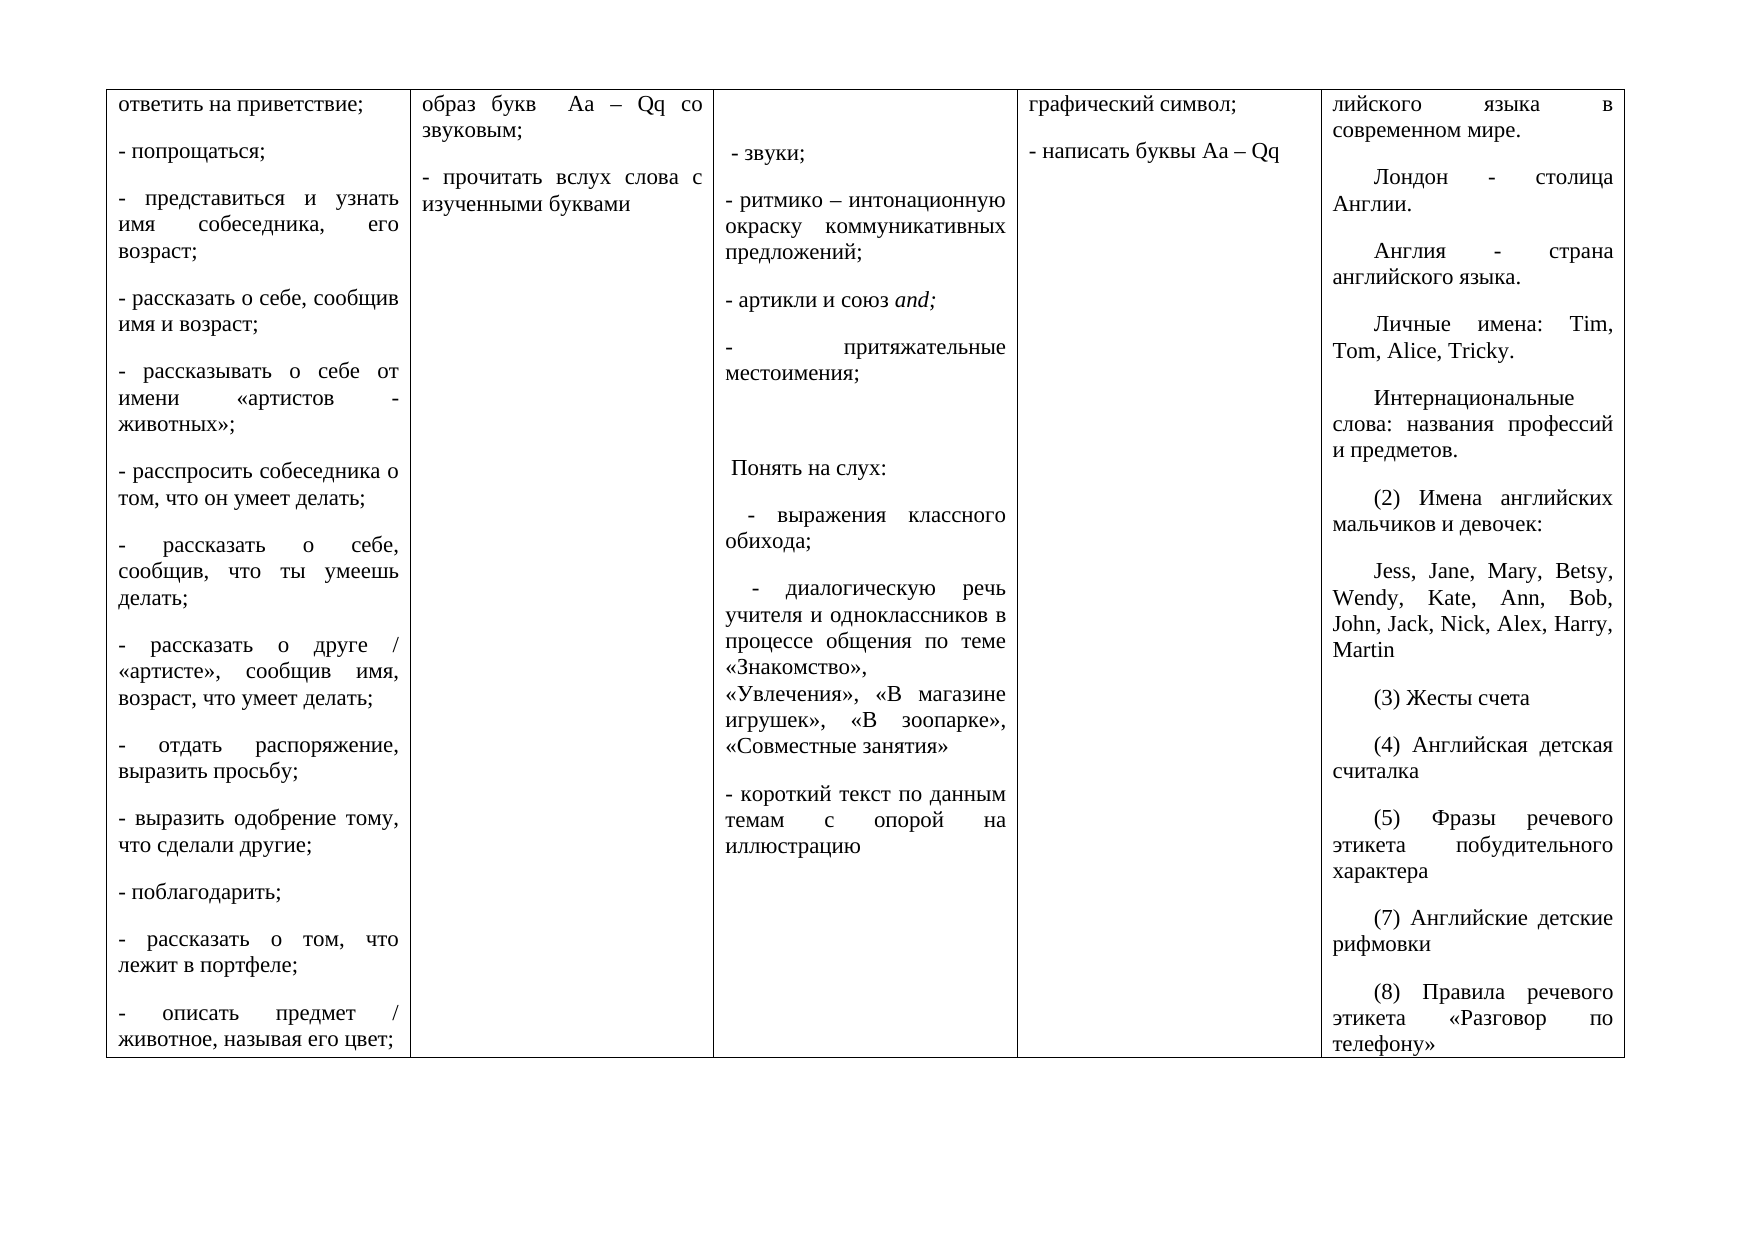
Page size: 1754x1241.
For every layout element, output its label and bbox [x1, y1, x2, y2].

table_cell [107, 90, 410, 1057]
table_cell [1322, 90, 1624, 1057]
table_cell [411, 90, 713, 1057]
table_cell [714, 90, 1017, 1057]
table_cell [1018, 90, 1321, 1057]
